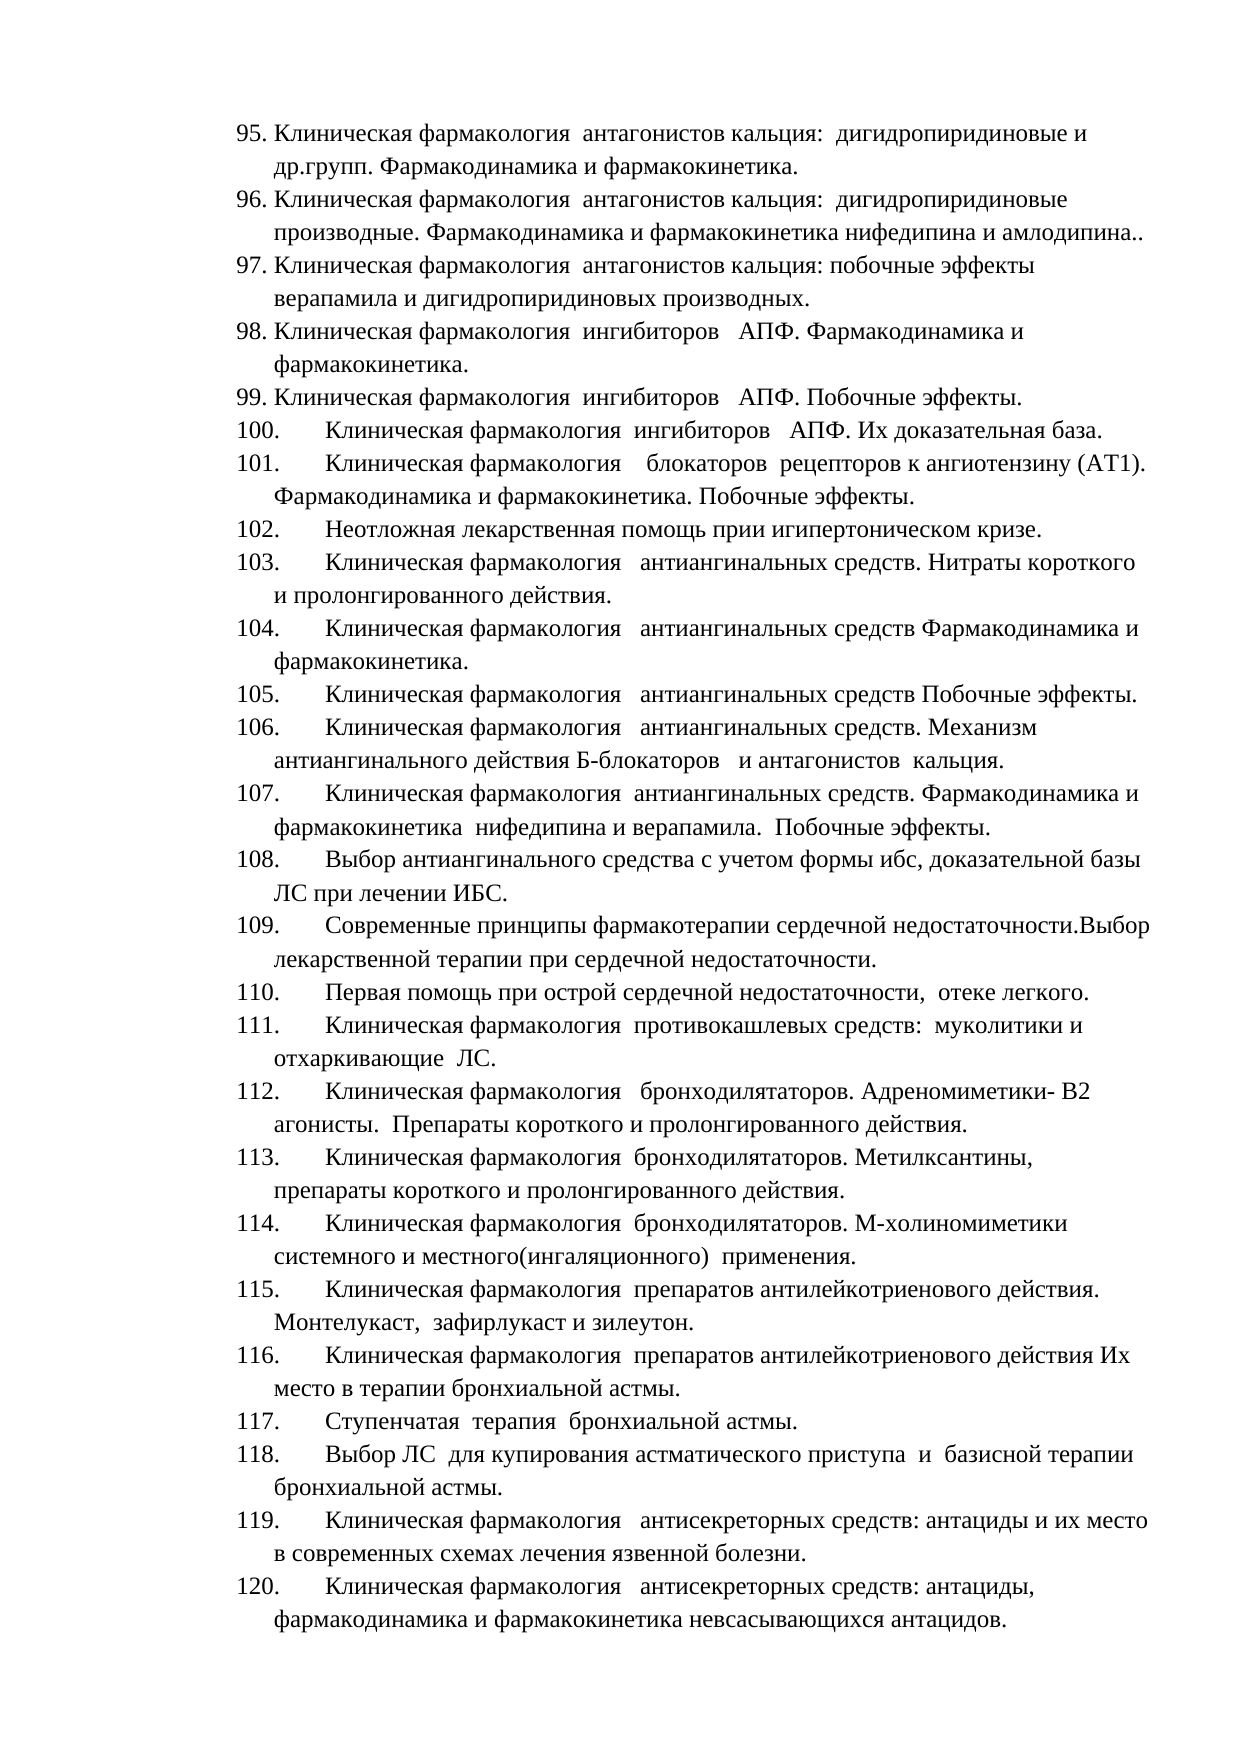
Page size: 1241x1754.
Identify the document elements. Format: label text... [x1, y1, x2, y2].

list Клиническая фармакология антагонистов кальция: дигидропиридиновые производные. Фармакодинамика и фармакокинетика нифедипина и амлодипина.. [236, 184, 1152, 246]
list Первая помощь при острой сердечной недостаточности, отеке легкого. [236, 977, 1152, 1005]
list Клиническая фармакология антиангинальных средств Фармакодинамика и фармакокинетика. [236, 613, 1152, 675]
list Клиническая фармакология бронходилятаторов. Метилксантины, препараты короткого и пролонгированного действия. [236, 1142, 1152, 1203]
list Клиническая фармакология ингибиторов АПФ. Их доказательная база. [236, 415, 1152, 444]
list Клиническая фармакология бронходилятаторов. М-холиномиметики системного и местного(ингаляционного) применения. [236, 1208, 1152, 1269]
list Современные принципы фармакотерапии сердечной недостаточности.Выбор лекарственной терапии при сердечной недостаточности. [236, 911, 1152, 972]
list Клиническая фармакология антиангинальных средств. Фармакодинамика и фармакокинетика нифедипина и верапамила. Побочные эффекты. [236, 778, 1152, 840]
list Клиническая фармакология антагонистов кальция: дигидропиридиновые и др.групп. Фармакодинамика и фармакокинетика. [236, 118, 1152, 180]
list Клиническая фармакология антиангинальных средств Побочные эффекты. [236, 679, 1152, 708]
list Неотложная лекарственная помощь прии игипертоническом кризе. [236, 514, 1152, 543]
list Клиническая фармакология препаратов антилейкотриенового действия Их место в терапии бронхиальной астмы. [236, 1340, 1152, 1402]
list Клиническая фармакология антисекреторных средств: антациды, фармакодинамика и фармакокинетика невсасывающихся антацидов. [236, 1571, 1152, 1633]
list Ступенчатая терапия бронхиальной астмы. [236, 1406, 1152, 1435]
list Выбор ЛС для купирования астматического приступа и базисной терапии бронхиальной астмы. [236, 1439, 1152, 1501]
list Клиническая фармакология антагонистов кальция: побочные эффекты верапамила и дигидропиридиновых производных. [236, 250, 1152, 312]
list Выбор антиангинального средства с учетом формы ибс, доказательной базы ЛС при лечении ИБС. [236, 844, 1152, 906]
list Клиническая фармакология противокашлевых средств: муколитики и отхаркивающие ЛС. [236, 1010, 1152, 1071]
list Клиническая фармакология антисекреторных средств: антациды и их место в современных схемах лечения язвенной болезни. [236, 1505, 1152, 1567]
list Клиническая фармакология бронходилятаторов. Адреномиметики- В2 агонисты. Препараты короткого и пролонгированного действия. [236, 1076, 1152, 1137]
list Клиническая фармакология блокаторов рецепторов к ангиотензину (АТ1). Фармакодинамика и фармакокинетика. Побочные эффекты. [236, 448, 1152, 510]
list Клиническая фармакология ингибиторов АПФ. Фармакодинамика и фармакокинетика. [236, 316, 1152, 378]
list Клиническая фармакология препаратов антилейкотриенового действия. Монтелукаст, зафирлукаст и зилеутон. [236, 1274, 1152, 1336]
list Клиническая фармакология антиангинальных средств. Механизм антиангинального действия Б-блокаторов и антагонистов кальция. [236, 712, 1152, 774]
list Клиническая фармакология ингибиторов АПФ. Побочные эффекты. [236, 382, 1152, 411]
list Клиническая фармакология антиангинальных средств. Нитраты короткого и пролонгированного действия. [236, 547, 1152, 609]
